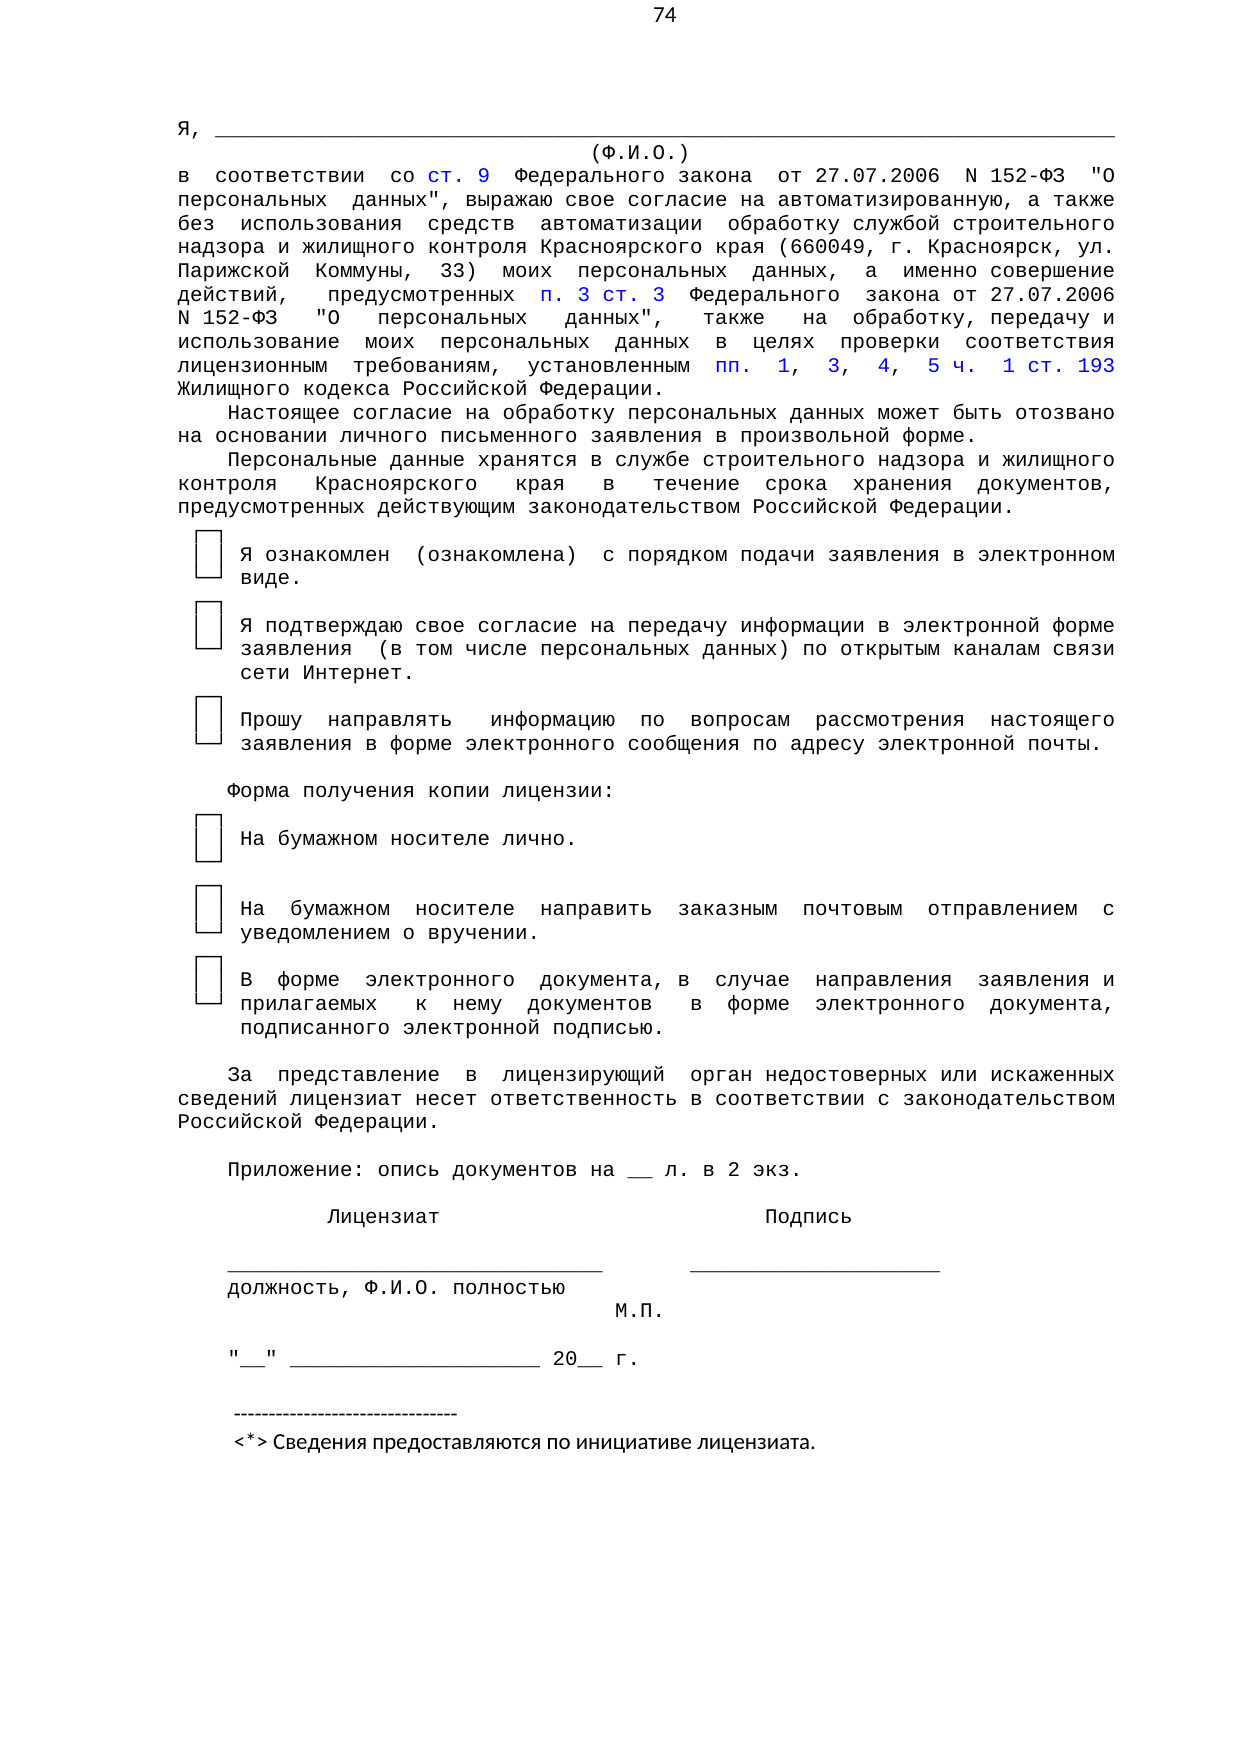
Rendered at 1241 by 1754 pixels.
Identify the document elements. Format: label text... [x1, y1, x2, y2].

text Лицензиат Подпись [177, 1206, 1152, 1229]
text └─┘ заявления (в том числе персональных данных) по открытым каналам связи [177, 638, 1152, 662]
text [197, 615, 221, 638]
text в соответствии со ст. 9 Федерального закона от 27.07.2006 N 152-ФЗ "О [177, 165, 1152, 189]
text -------------------------------- [177, 1399, 1152, 1427]
text ┌─┐ [177, 520, 1152, 544]
text действий, предусмотренных п. 3 ст. 3 Федерального закона от 27.07.2006 [177, 284, 1152, 307]
text (Ф.И.О.) [177, 142, 1152, 165]
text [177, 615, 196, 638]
text │ │ Прошу направлять информацию по вопросам рассмотрения настоящего [177, 709, 1152, 733]
text использование моих персональных данных в целях проверки соответствия [177, 331, 1152, 354]
text └─┘ прилагаемых к нему документов в форме электронного документа, [177, 993, 1152, 1017]
text М.П. [177, 1300, 1152, 1324]
text Приложение: опись документов на __ л. в 2 экз. [177, 1158, 1152, 1182]
text Персональные данные хранятся в службе строительного надзора и жилищного [177, 449, 1152, 473]
text ______________________________ ____________________ [177, 1253, 1152, 1277]
text ┌─┐ [177, 804, 1152, 827]
text контроля Красноярского края в течение срока хранения документов, [177, 473, 1152, 496]
text Российской Федерации. [177, 1111, 1152, 1135]
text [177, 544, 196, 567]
text │ │ Я ознакомлен (ознакомлена) с порядком подачи заявления в электронном [222, 544, 1152, 567]
text "__" ____________________ 20__ г. [177, 1348, 1152, 1371]
text подписанного электронной подписью. [177, 1017, 1152, 1040]
text ┌─┐ [177, 591, 1152, 615]
text сети Интернет. [177, 662, 1152, 686]
text │ │ В форме электронного документа, в случае направления заявления и [177, 969, 1152, 993]
text на основании личного письменного заявления в произвольной форме. [177, 426, 1152, 449]
text ┌─┐ [177, 686, 1152, 709]
text └─┘ [177, 851, 1152, 875]
text <*> Сведения предоставляются по инициативе лицензиата. [177, 1427, 1152, 1455]
text лицензионным требованиям, установленным пп. 1, 3, 4, 5 ч. 1 ст. 193 [177, 354, 1152, 378]
text Парижской Коммуны, 33) моих персональных данных, а именно совершение [177, 260, 1152, 284]
text │ │ На бумажном носителе направить заказным почтовым отправлением с [177, 898, 1152, 922]
text └─┘ уведомлением о вручении. [177, 922, 1152, 946]
text сведений лицензиат несет ответственность в соответствии с законодательством [177, 1088, 1152, 1111]
text Я, ________________________________________________________________________ [177, 118, 1152, 142]
text без использования средств автоматизации обработку службой строительного [177, 213, 1152, 236]
text │ │ На бумажном носителе лично. [177, 827, 1152, 851]
text │ │ Я подтверждаю свое согласие на передачу информации в электронной форме [222, 615, 1152, 638]
text ┌─┐ [177, 946, 1152, 969]
text персональных данных", выражаю свое согласие на автоматизированную, а также [177, 189, 1152, 213]
text Жилищного кодекса Российской Федерации. [177, 378, 1152, 402]
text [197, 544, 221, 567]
text надзора и жилищного контроля Красноярского края (660049, г. Красноярск, ул. [177, 236, 1152, 260]
text └─┘ виде. [177, 567, 1152, 591]
text ┌─┐ [177, 875, 1152, 898]
text N 152-ФЗ "О персональных данных", также на обработку, передачу и [177, 307, 1152, 331]
text За представление в лицензирующий орган недостоверных или искаженных [177, 1064, 1152, 1088]
text должность, Ф.И.О. полностью [177, 1277, 1152, 1300]
text Настоящее согласие на обработку персональных данных может быть отозвано [177, 402, 1152, 426]
text предусмотренных действующим законодательством Российской Федерации. [177, 496, 1152, 520]
text Форма получения копии лицензии: [177, 780, 1152, 804]
text └─┘ заявления в форме электронного сообщения по адресу электронной почты. [177, 733, 1152, 757]
